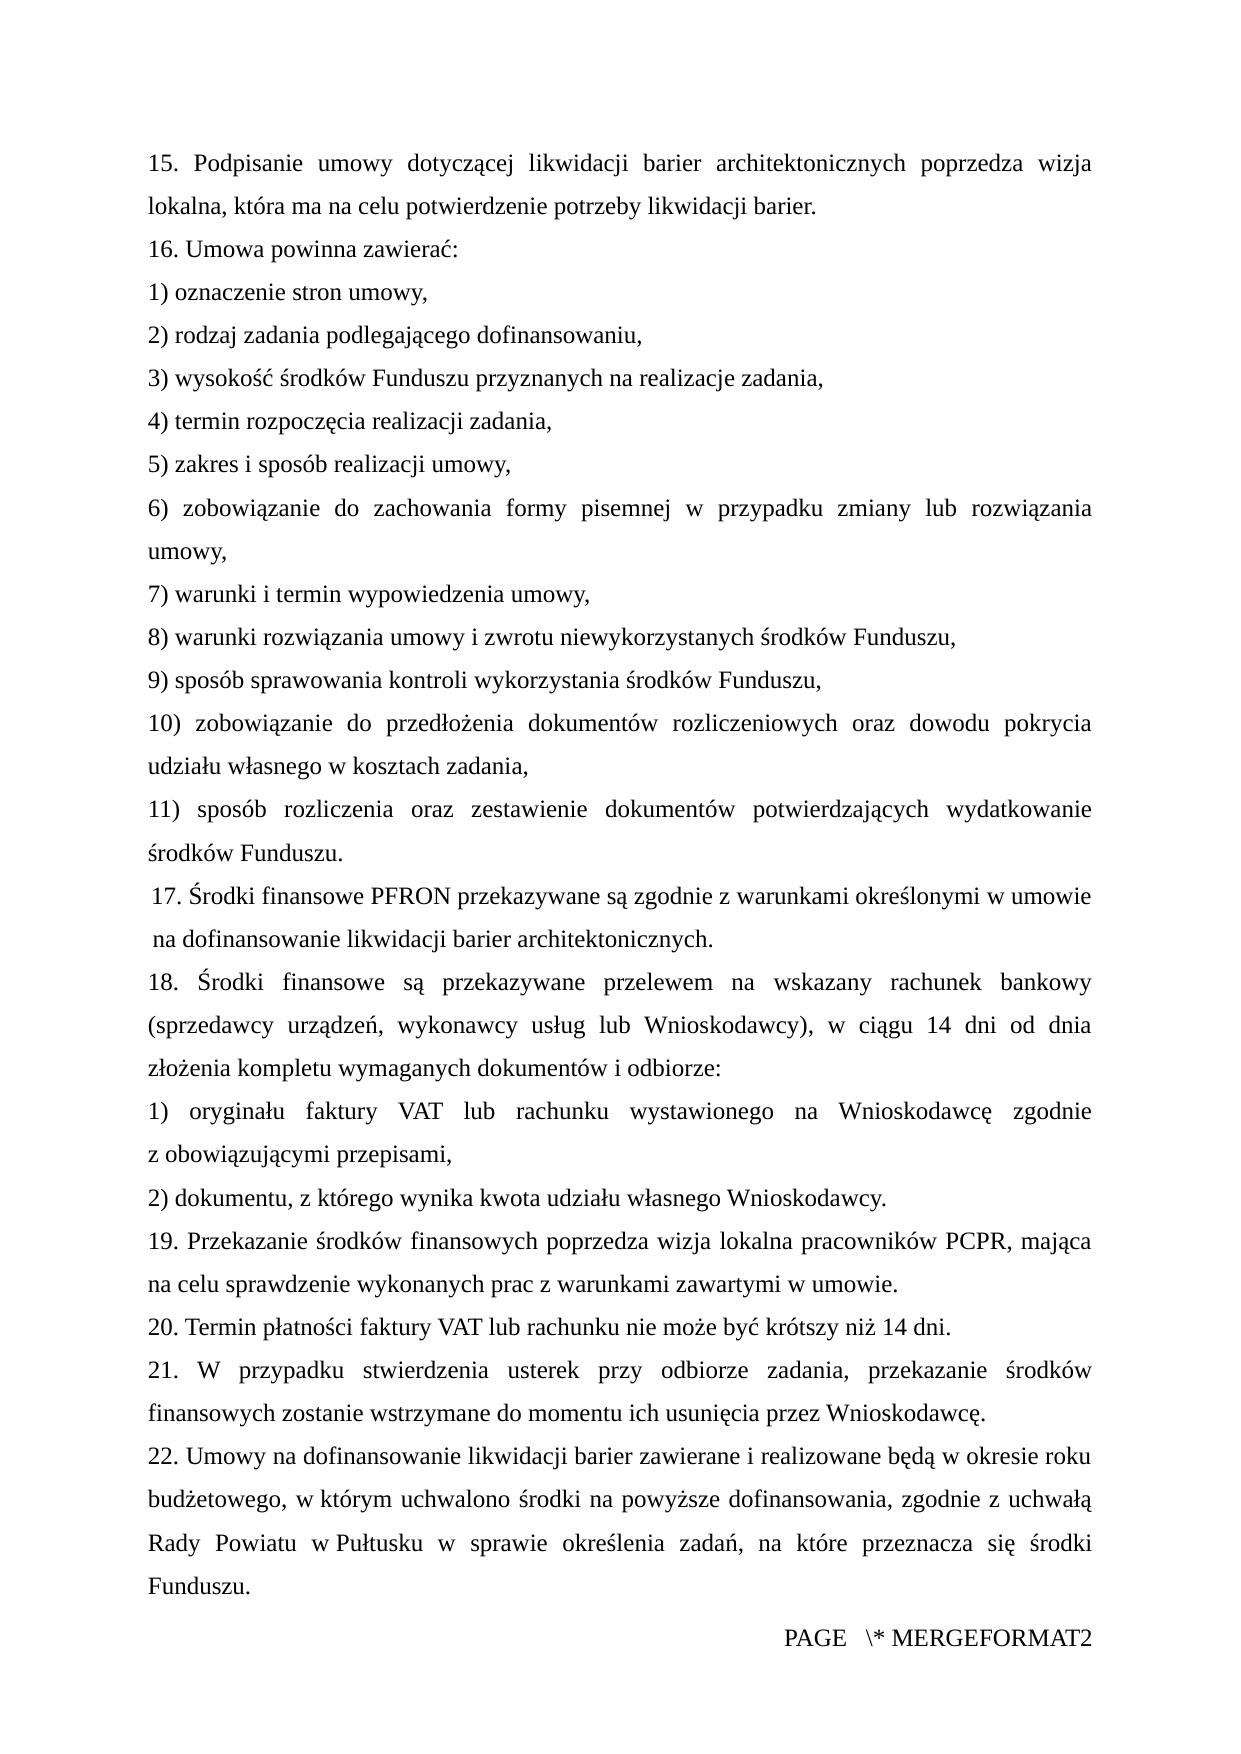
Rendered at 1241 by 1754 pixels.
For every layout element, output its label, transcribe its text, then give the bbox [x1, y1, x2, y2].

text 6) zobowiązanie do zachowania formy pisemnej w przypadku zmiany lub rozwiązania umowy, [148, 493, 1093, 564]
text 17. Środki finansowe PFRON przekazywane są zgodnie z warunkami określonymi w umowie na dofinansowanie likwidacji barier architektonicznych. [151, 881, 1093, 953]
text 10) zobowiązanie do przedłożenia dokumentów rozliczeniowych oraz dowodu pokrycia udziału własnego w kosztach zadania, [148, 708, 1093, 780]
text 18. Środki finansowe są przekazywane przelewem na wskazany rachunek bankowy (sprzedawcy urządzeń, wykonawcy usług lub Wnioskodawcy), w ciągu 14 dni od dnia złożenia kompletu wymaganych dokumentów i odbiorze: [148, 967, 1093, 1082]
text 5) zakres i sposób realizacji umowy, [148, 449, 1093, 478]
text 9) sposób sprawowania kontroli wykorzystania środków Funduszu, [148, 665, 1093, 694]
text 2) dokumentu, z którego wynika kwota udziału własnego Wnioskodawcy. [148, 1183, 1093, 1211]
text 3) wysokość środków Funduszu przyznanych na realizacje zadania, [148, 363, 1093, 392]
text 21. W przypadku stwierdzenia usterek przy odbiorze zadania, przekazanie środków finansowych zostanie wstrzymane do momentu ich usunięcia przez Wnioskodawcę. [148, 1355, 1093, 1427]
text 8) warunki rozwiązania umowy i zwrotu niewykorzystanych środków Funduszu, [148, 622, 1093, 651]
text 20. Termin płatności faktury VAT lub rachunku nie może być krótszy niż 14 dni. [148, 1312, 1093, 1341]
text 15. Podpisanie umowy dotyczącej likwidacji barier architektonicznych poprzedza wizja lokalna, która ma na celu potwierdzenie potrzeby likwidacji barier. [148, 148, 1093, 219]
text 4) termin rozpoczęcia realizacji zadania, [148, 406, 1093, 435]
text 1) oryginału faktury VAT lub rachunku wystawionego na Wnioskodawcę zgodnie z obowiązującymi przepisami, [148, 1096, 1093, 1168]
text 22. Umowy na dofinansowanie likwidacji barier zawierane i realizowane będą w okresie roku budżetowego, w którym uchwalono środki na powyższe dofinansowania, zgodnie z uchwałą Rady Powiatu w Pułtusku w sprawie określenia zadań, na które przeznacza się środki Funduszu. [148, 1441, 1093, 1599]
text 11) sposób rozliczenia oraz zestawienie dokumentów potwierdzających wydatkowanie środków Funduszu. [148, 794, 1093, 866]
text 1) oznaczenie stron umowy, [148, 277, 1093, 306]
text 16. Umowa powinna zawierać: [148, 234, 1093, 263]
text 19. Przekazanie środków finansowych poprzedza wizja lokalna pracowników PCPR, mająca na celu sprawdzenie wykonanych prac z warunkami zawartymi w umowie. [148, 1226, 1093, 1298]
text 2) rodzaj zadania podlegającego dofinansowaniu, [148, 320, 1093, 349]
text 7) warunki i termin wypowiedzenia umowy, [148, 579, 1093, 608]
